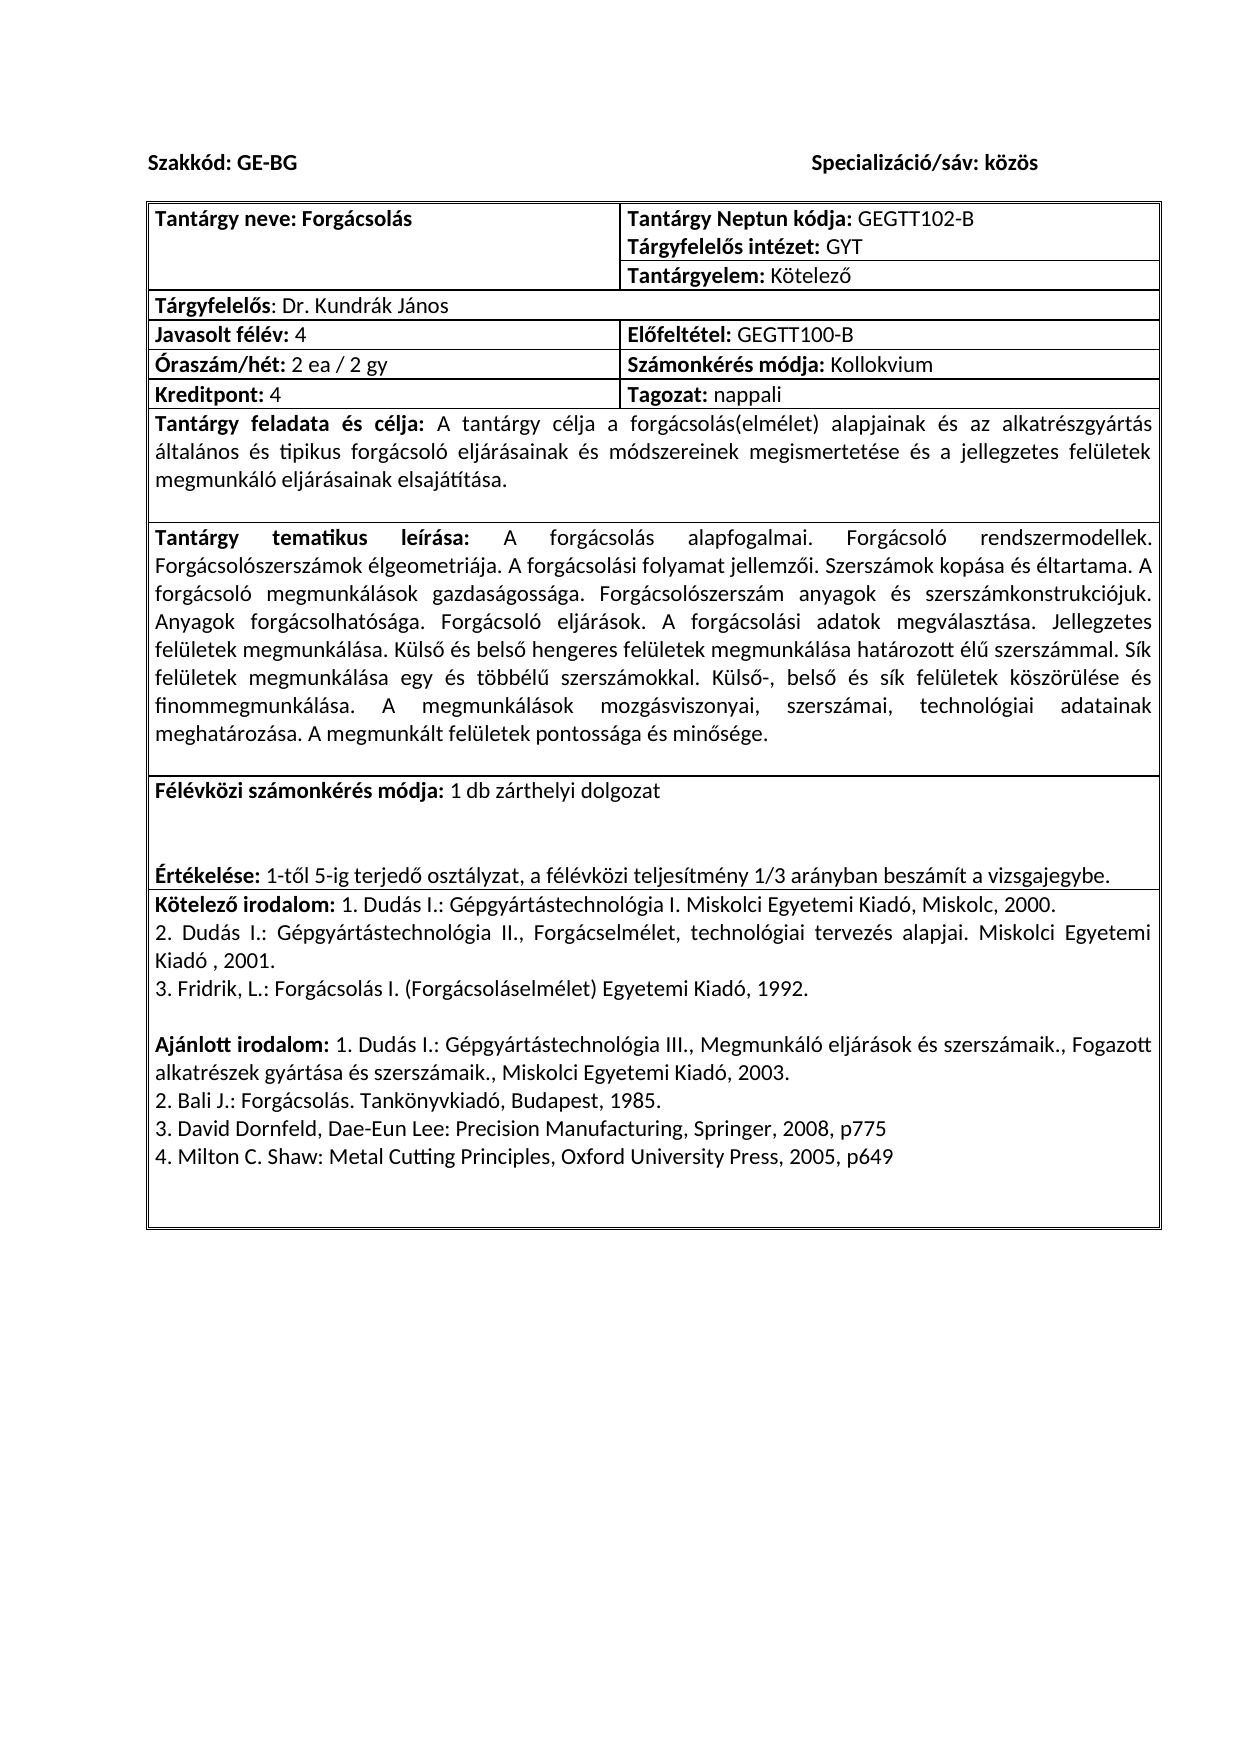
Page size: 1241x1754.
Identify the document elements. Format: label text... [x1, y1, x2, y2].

table_cell Félévközi számonkérés módja: 1 db zárthelyi dolgozat Értékelése: 1-től 5-ig terjedő osztályzat, a félévközi teljesítmény 1/3 arányban beszámít a vizsgajegybe. [149, 777, 1159, 889]
table_cell Javasolt félév: 4 [149, 321, 619, 348]
table_cell Kötelező irodalom: 1. Dudás I.: Gépgyártástechnológia I. Miskolci Egyetemi Kiadó, Miskolc, 2000. 2. Dudás I.: Gépgyártástechnológia II., Forgácselmélet, technológiai tervezés alapjai. Miskolci Egyetemi Kiadó , 2001. 3. Fridrik, L.: Forgácsolás I. (Forgácsoláselmélet) Egyetemi Kiadó, 1992. Ajánlott irodalom: 1. Dudás I.: Gépgyártástechnológia III., Megmunkáló eljárások és szerszámaik., Fogazott alkatrészek gyártása és szerszámaik., Miskolci Egyetemi Kiadó, 2003. 2. Bali J.: Forgácsolás. Tankönyvkiadó, Budapest, 1985. 3. David Dornfeld, Dae-Eun Lee: Precision Manufacturing, Springer, 2008, p775 4. Milton C. Shaw: Metal Cutting Principles, Oxford University Press, 2005, p649 [149, 890, 1159, 1227]
table_cell Tantárgy feladata és célja: A tantárgy célja a forgácsolás(elmélet) alapjainak és az alkatrészgyártás általános és tipikus forgácsoló eljárásainak és módszereinek megismertetése és a jellegzetes felületek megmunkáló eljárásainak elsajátítása. [149, 409, 1159, 521]
table_cell Óraszám/hét: 2 ea / 2 gy [149, 350, 619, 378]
table_cell Tárgyfelelős: Dr. Kundrák János [149, 291, 1159, 319]
table_header Tantárgy Neptun kódja: GEGTT102-B Tárgyfelelős intézet: GYT [621, 204, 1159, 260]
table_cell Kreditpont: 4 [149, 380, 619, 408]
table_header Tantárgy neve: Forgácsolás [149, 204, 619, 289]
table_cell Számonkérés módja: Kollokvium [621, 350, 1159, 378]
table_cell Tagozat: nappali [621, 380, 1159, 408]
table_cell Tantárgyelem: Kötelező [621, 261, 1159, 289]
text Szakkód: GE-BG Specializáció/sáv: közös [148, 148, 1093, 176]
table_cell Tantárgy tematikus leírása: A forgácsolás alapfogalmai. Forgácsoló rendszermodellek. Forgácsolószerszámok élgeometriája. A forgácsolási folyamat jellemzői. Szerszámok kopása és éltartama. A forgácsoló megmunkálások gazdaságossága. Forgácsolószerszám anyagok és szerszámkonstrukciójuk. Anyagok forgácsolhatósága. Forgácsoló eljárások. A forgácsolási adatok megválasztása. Jellegzetes felületek megmunkálása. Külső és belső hengeres felületek megmunkálása határozott élű szerszámmal. Sík felületek megmunkálása egy és többélű szerszámokkal. Külső-, belső és sík felületek köszörülése és finommegmunkálása. A megmunkálások mozgásviszonyai, szerszámai, technológiai adatainak meghatározása. A megmunkált felületek pontossága és minősége. [149, 523, 1159, 775]
table_cell Előfeltétel: GEGTT100-B [621, 321, 1159, 348]
